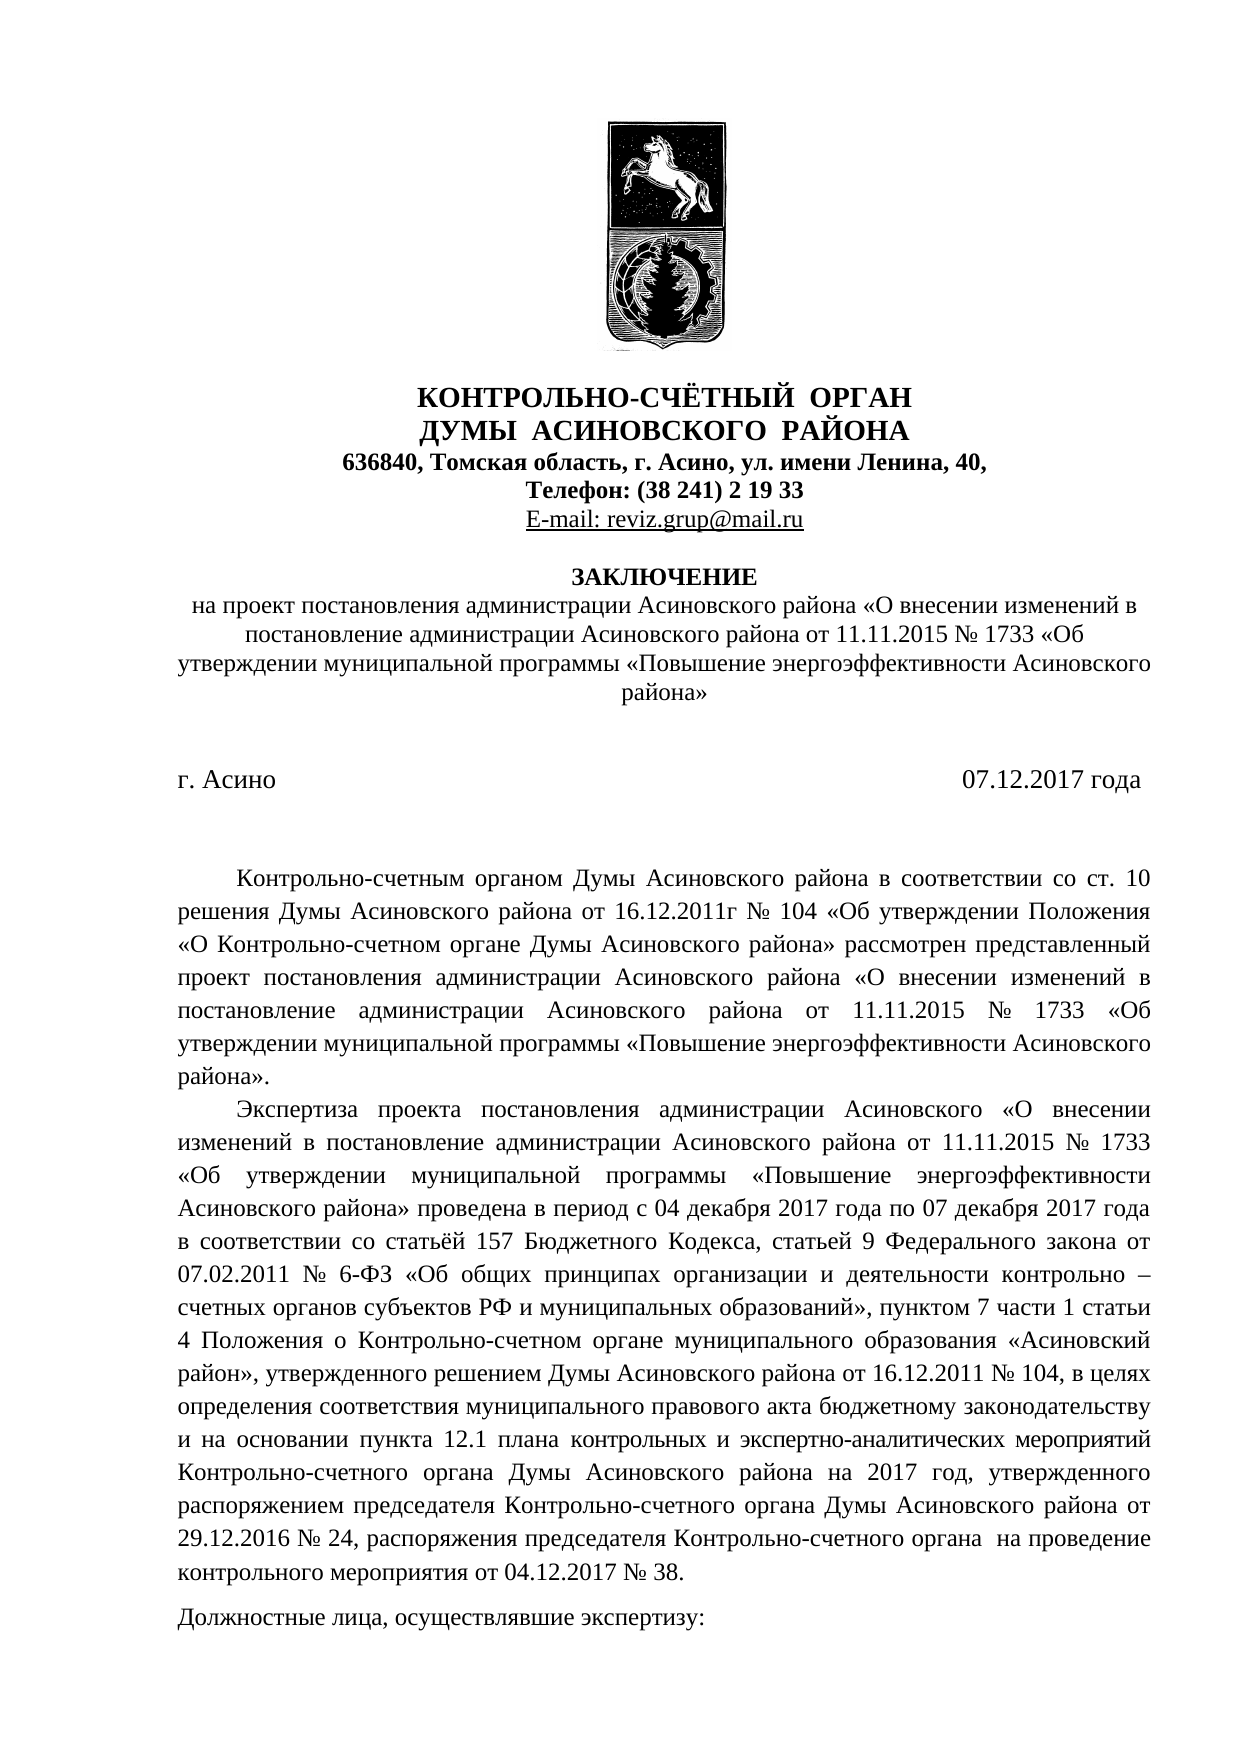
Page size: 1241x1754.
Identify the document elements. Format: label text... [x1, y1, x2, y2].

text Контрольно-счетным органом Думы Асиновского района в соответствии со ст. 10 решения Думы Асиновского района от 16.12.2011г № 104 «Об утверждении Положения «О Контрольно-счетном органе Думы Асиновского района» рассмотрен представленный проект постановления администрации Асиновского района «О внесении изменений в постановление администрации Асиновского района от 11.11.2015 № 1733 «Об утверждении муниципальной программы «Повышение энергоэффективности Асиновского района». [177, 863, 1152, 1090]
subtitle КОНТРОЛЬНО-СЧЁТНЫЙ ОРГАН [177, 380, 1152, 413]
text Экспертиза проекта постановления администрации Асиновского «О внесении изменений в постановление администрации Асиновского района от 11.11.2015 № 1733 «Об утверждении муниципальной программы «Повышение энергоэффективности Асиновского района» проведена в период с 04 декабря 2017 года по 07 декабря 2017 года в соответствии со статьёй 157 Бюджетного Кодекса, статьей 9 Федерального закона от 07.02.2011 № 6-ФЗ «Об общих принципах организации и деятельности контрольно – счетных органов субъектов РФ и муниципальных образований», пунктом 7 части 1 статьи 4 Положения о Контрольно-счетном органе муниципального образования «Асиновский район», утвержденного решением Думы Асиновского района от 16.12.2011 № 104, в целях определения соответствия муниципального правового акта бюджетному законодательству и на основании пункта 12.1 плана контрольных и экспертно-аналитических мероприятий Контрольно-счетного органа Думы Асиновского района на 2017 год, утвержденного распоряжением председателя Контрольно-счетного органа Думы Асиновского района от 29.12.2016 № 24, распоряжения председателя Контрольно-счетного органа на проведение контрольного мероприятия от 04.12.2017 № 38. [177, 1094, 1152, 1585]
subtitle Телефон: (38 241) 2 19 33 [177, 476, 1152, 504]
subtitle ДУМЫ АСИНОВСКОГО РАЙОНА [177, 413, 1152, 447]
subtitle 636840, Томская область, г. Асино, ул. имени Ленина, 40, [177, 447, 1152, 476]
text на проект постановления администрации Асиновского района «О внесении изменений в постановление администрации Асиновского района от 11.11.2015 № 1733 «Об утверждении муниципальной программы «Повышение энергоэффективности Асиновского района» [177, 591, 1152, 706]
text Должностные лица, осуществлявшие экспертизу: [177, 1602, 1152, 1631]
picture [597, 118, 732, 351]
subtitle E-mail: reviz.grup@mail.ru [177, 504, 1152, 533]
text г. Асино 07.12.2017 года [177, 763, 1152, 794]
text ЗАКЛЮЧЕНИЕ [177, 562, 1152, 591]
